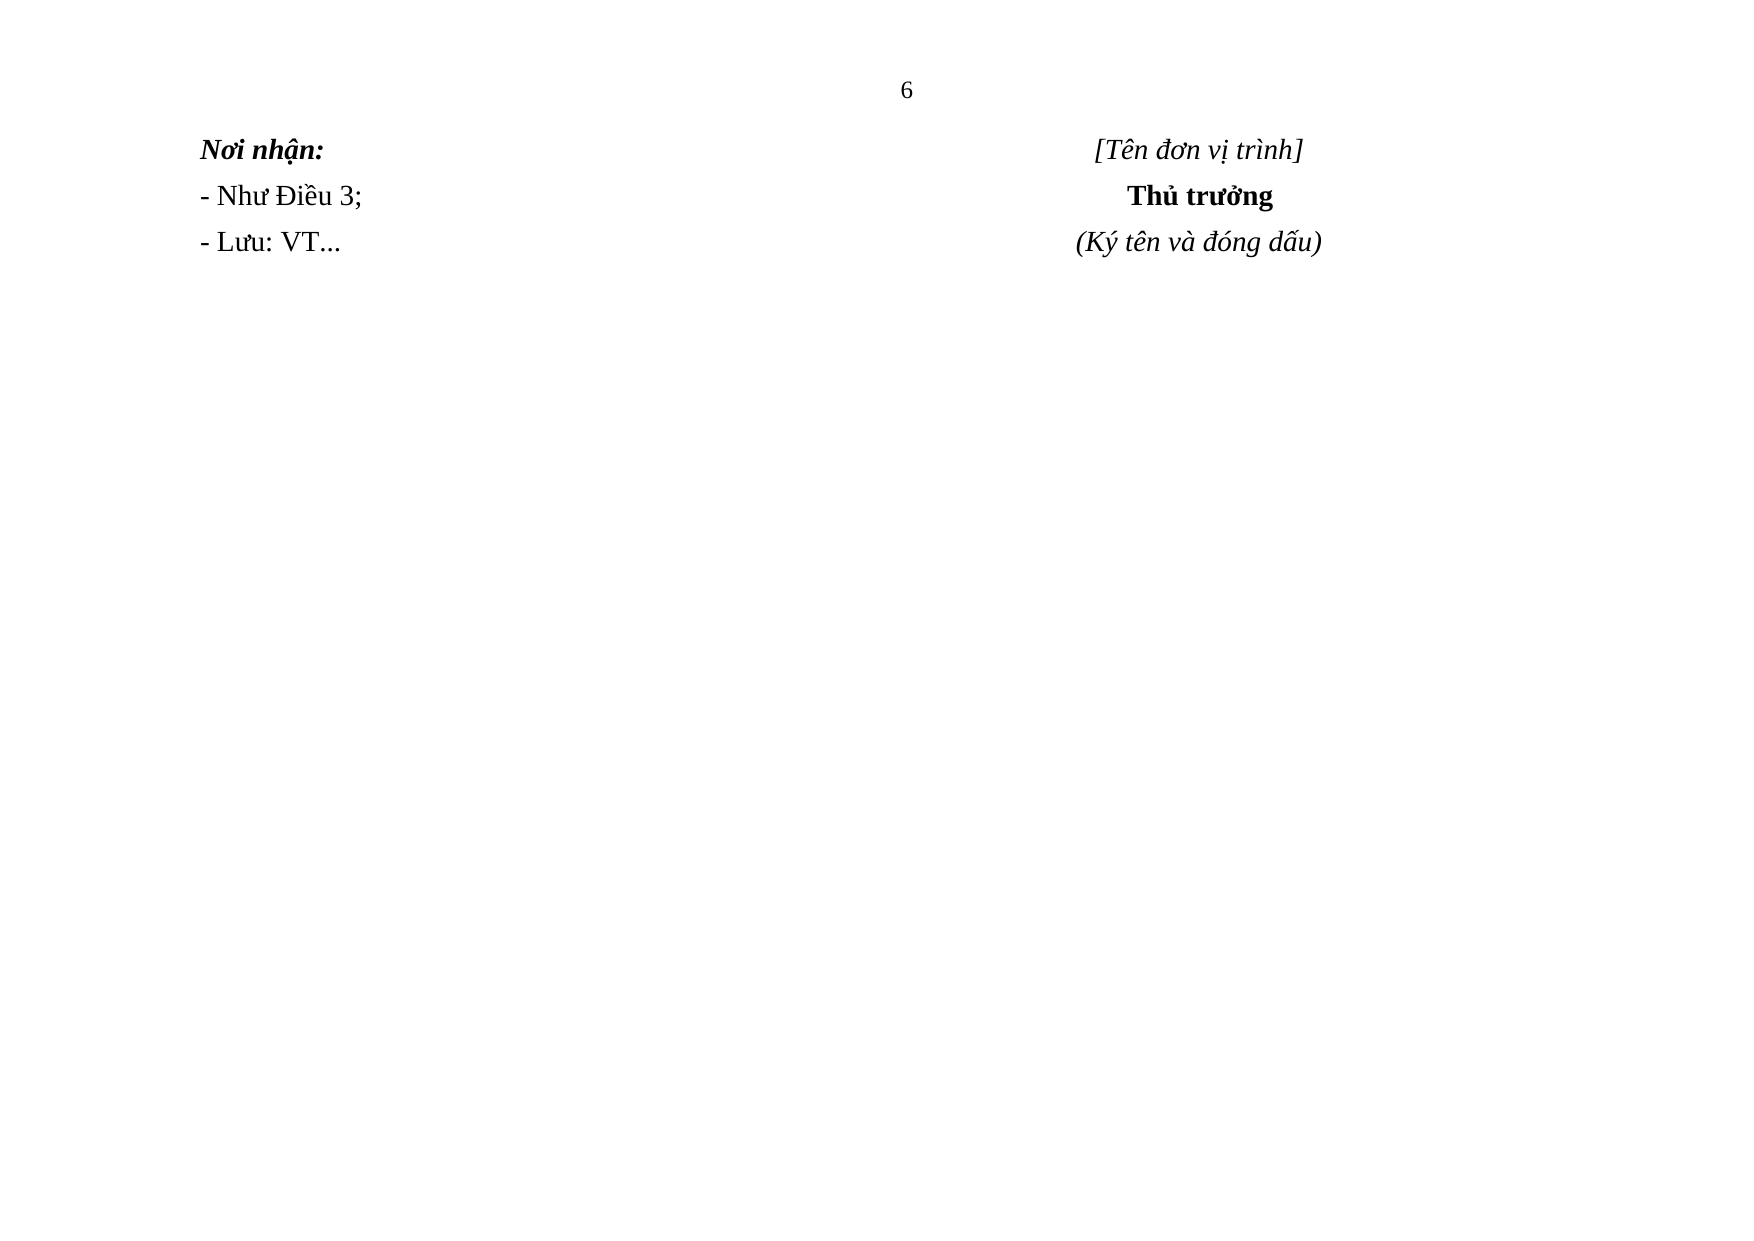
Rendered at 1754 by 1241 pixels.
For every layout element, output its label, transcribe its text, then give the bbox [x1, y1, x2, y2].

table_header [Tên đơn vị trình] Thủ trưởng (Ký tên và đóng dấu) [764, 133, 1636, 345]
table_header Nơi nhận: - Như Điều 3; - Lưu: VT... [189, 133, 764, 345]
